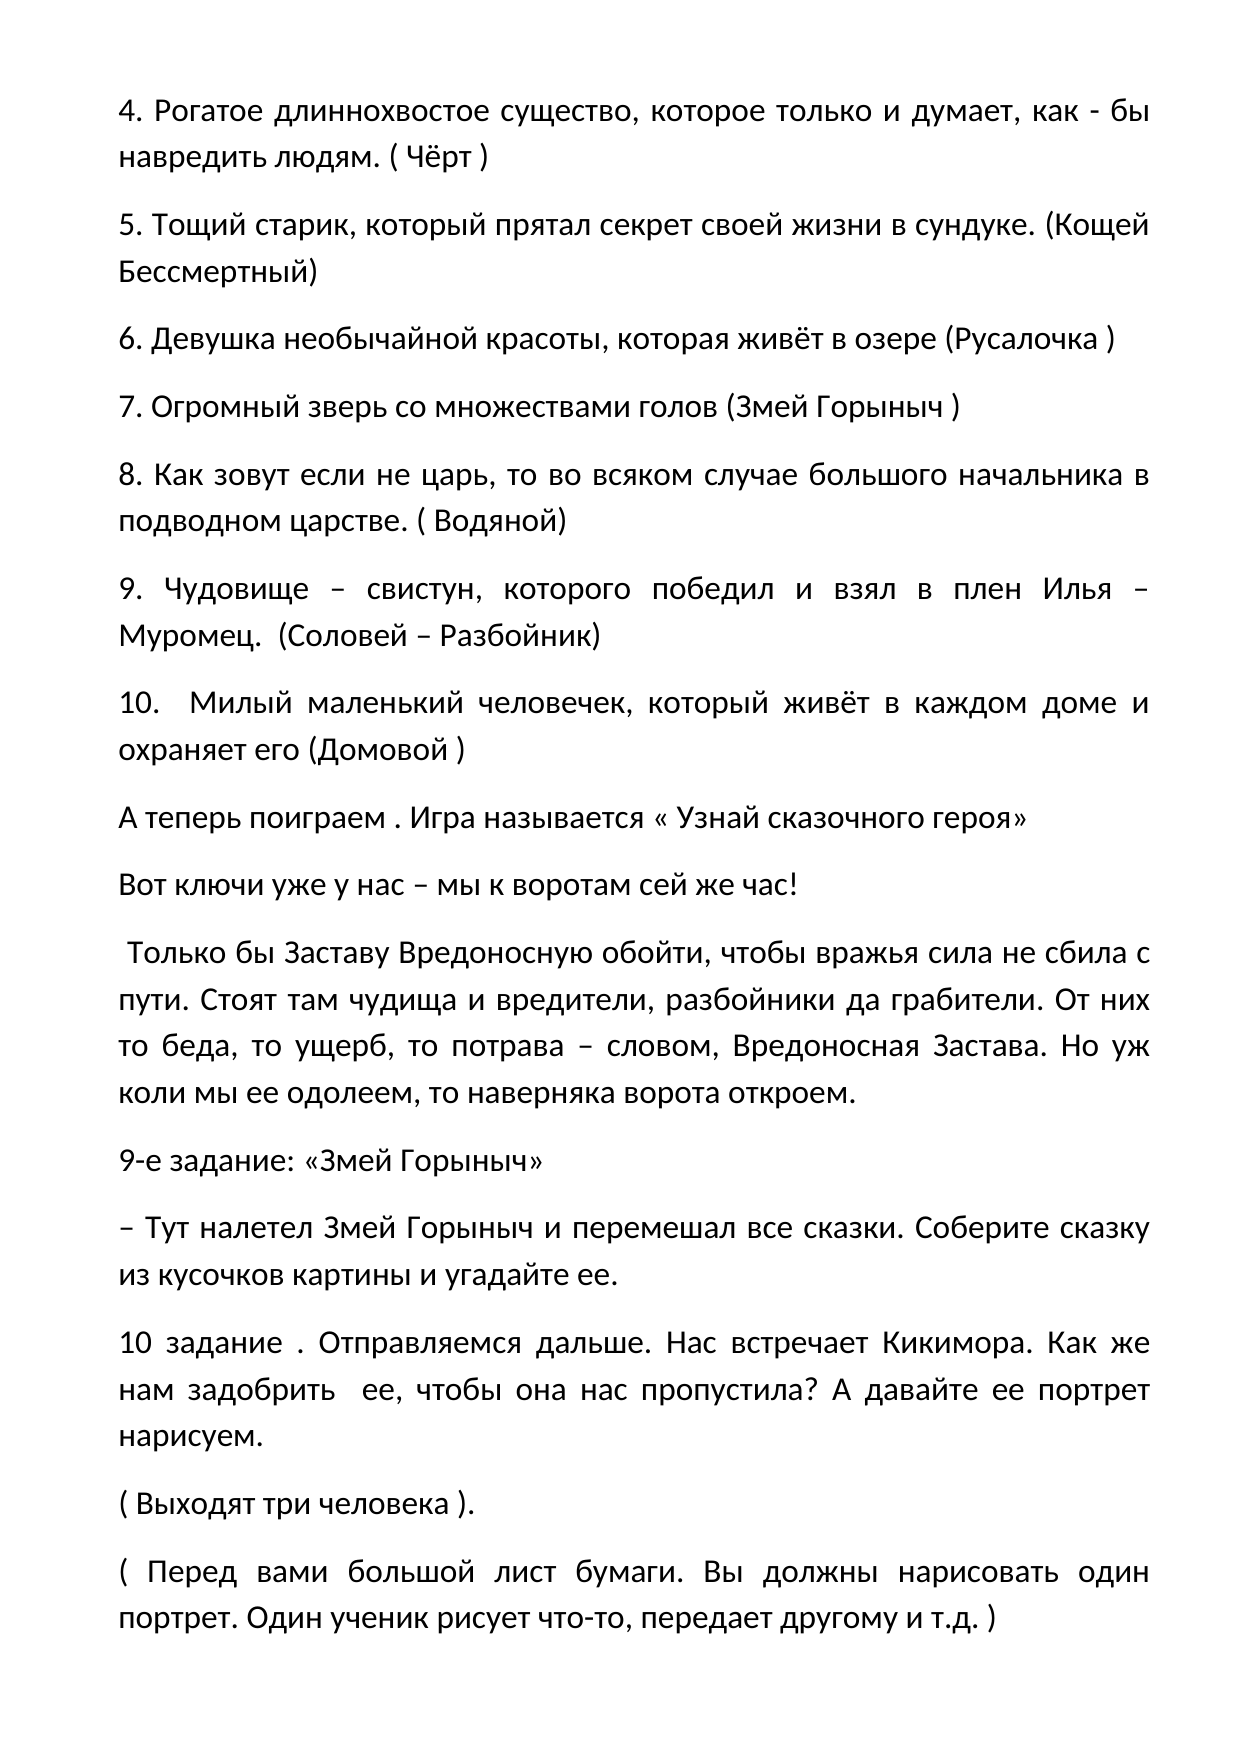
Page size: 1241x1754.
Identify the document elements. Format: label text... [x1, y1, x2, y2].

text 10 задание . Отправляемся дальше. Нас встречает Кикимора. Как же нам задобрить ее, чтобы она нас пропустила? А давайте ее портрет нарисуем. [118, 1321, 1152, 1455]
text 6. Девушка необычайной красоты, которая живёт в озере (Русалочка ) [118, 317, 1152, 358]
text ( Выходят три человека ). [118, 1482, 1152, 1523]
text Только бы Заставу Вредоносную обойти, чтобы вражья сила не сбила с пути. Стоят там чудища и вредители, разбойники да грабители. От них то беда, то ущерб, то потрава – словом, Вредоносная Застава. Но уж коли мы ее одолеем, то наверняка ворота откроем. [118, 931, 1152, 1112]
text 5. Тощий старик, который прятал секрет своей жизни в сундуке. (Кощей Бессмертный) [118, 203, 1152, 291]
text 9. Чудовище – свистун, которого победил и взял в плен Илья – Муромец. (Соловей – Разбойник) [118, 567, 1152, 654]
text 7. Огромный зверь со множествами голов (Змей Горыныч ) [118, 385, 1152, 426]
text – Тут налетел Змей Горыныч и перемешал все сказки. Соберите сказку из кусочков картины и угадайте ее. [118, 1206, 1152, 1294]
text ( Перед вами большой лист бумаги. Вы должны нарисовать один портрет. Один ученик рисует что-то, передает другому и т.д. ) [118, 1549, 1152, 1637]
text 9-е задание: «Змей Горыныч» [118, 1139, 1152, 1179]
text 4. Рогатое длиннохвостое существо, которое только и думает, как - бы навредить людям. ( Чёрт ) [118, 89, 1152, 176]
text 10. Милый маленький человечек, который живёт в каждом доме и охраняет его (Домовой ) [118, 681, 1152, 769]
text 8. Как зовут если не царь, то во всяком случае большого начальника в подводном царстве. ( Водяной) [118, 453, 1152, 540]
text Вот ключи уже у нас – мы к воротам сей же час! [118, 863, 1152, 904]
text А теперь поиграем . Игра называется « Узнай сказочного героя» [118, 796, 1152, 836]
